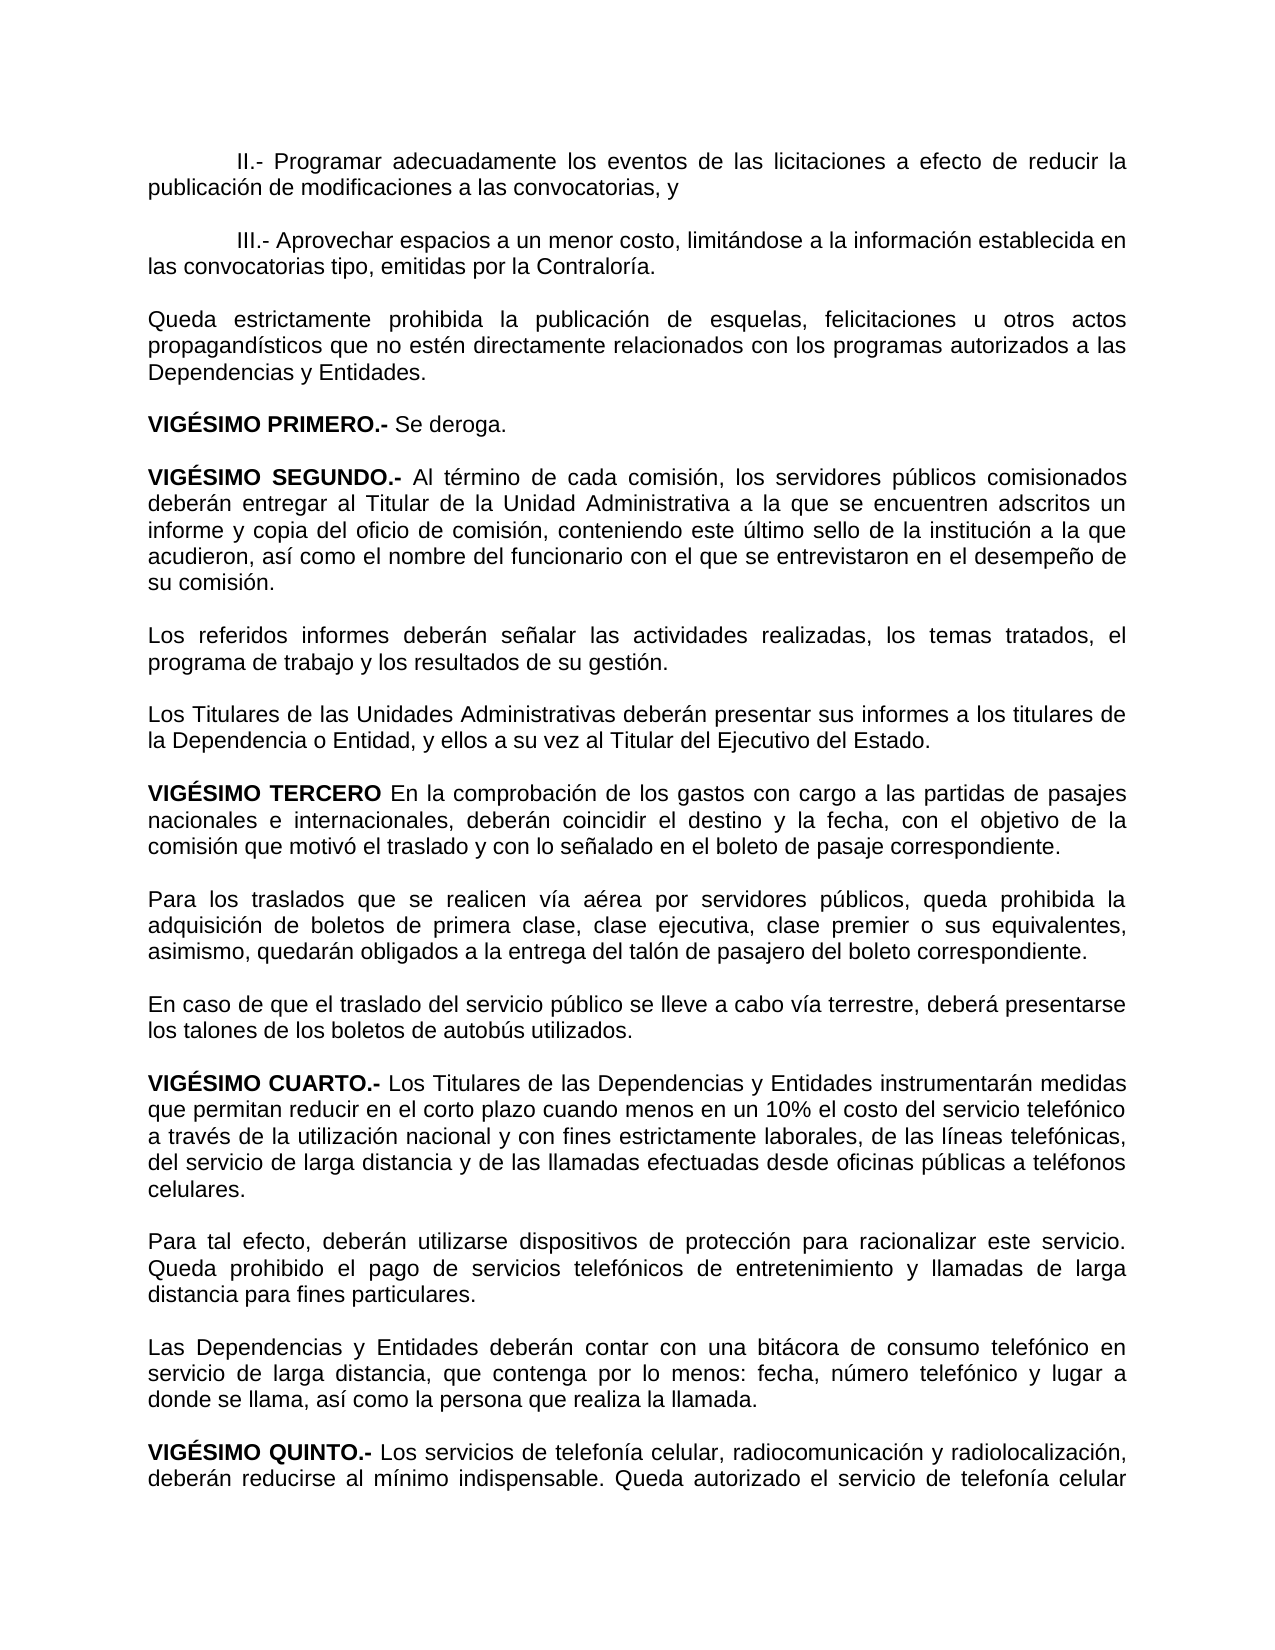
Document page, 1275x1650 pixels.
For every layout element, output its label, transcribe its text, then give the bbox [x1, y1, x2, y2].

text Los Titulares de las Unidades Administrativas deberán presentar sus informes a los titulares de la Dependencia o Entidad, y ellos a su vez al Titular del Ejecutivo del Estado. [148, 701, 1127, 754]
text VIGÉSIMO CUARTO.- Los Titulares de las Dependencias y Entidades instrumentarán medidas que permitan reducir en el corto plazo cuando menos en un 10% el costo del servicio telefónico a través de la utilización nacional y con fines estrictamente laborales, de las líneas telefónicas, del servicio de larga distancia y de las llamadas efectuadas desde oficinas públicas a teléfonos celulares. [148, 1070, 1127, 1202]
text III.- Aprovechar espacios a un menor costo, limitándose a la información establecida en las convocatorias tipo, emitidas por la Contraloría. [148, 227, 1127, 279]
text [148, 1439, 1127, 1492]
text II.- Programar adecuadamente los eventos de las licitaciones a efecto de reducir la publicación de modificaciones a las convocatorias, y [148, 148, 1127, 200]
text VIGÉSIMO TERCERO En la comprobación de los gastos con cargo a las partidas de pasajes nacionales e internacionales, deberán coincidir el destino y la fecha, con el objetivo de la comisión que motivó el traslado y con lo señalado en el boleto de pasaje correspondiente. [148, 780, 1127, 859]
text En caso de que el traslado del servicio público se lleve a cabo vía terrestre, deberá presentarse los talones de los boletos de autobús utilizados. [148, 991, 1127, 1044]
text Para los traslados que se realicen vía aérea por servidores públicos, queda prohibida la adquisición de boletos de primera clase, clase ejecutiva, clase premier o sus equivalentes, asimismo, quedarán obligados a la entrega del talón de pasajero del boleto correspondiente. [148, 886, 1127, 965]
text Los referidos informes deberán señalar las actividades realizadas, los temas tratados, el programa de trabajo y los resultados de su gestión. [148, 622, 1127, 675]
text Queda estrictamente prohibida la publicación de esquelas, felicitaciones u otros actos propagandísticos que no estén directamente relacionados con los programas autorizados a las Dependencias y Entidades. [148, 306, 1127, 385]
text VIGÉSIMO PRIMERO.- Se deroga. [148, 411, 1127, 438]
text Las Dependencias y Entidades deberán contar con una bitácora de consumo telefónico en servicio de larga distancia, que contenga por lo menos: fecha, número telefónico y lugar a donde se llama, así como la persona que realiza la llamada. [148, 1334, 1127, 1413]
text Para tal efecto, deberán utilizarse dispositivos de protección para racionalizar este servicio. Queda prohibido el pago de servicios telefónicos de entretenimiento y llamadas de larga distancia para fines particulares. [148, 1228, 1127, 1307]
text VIGÉSIMO SEGUNDO.- Al término de cada comisión, los servidores públicos comisionados deberán entregar al Titular de la Unidad Administrativa a la que se encuentren adscritos un informe y copia del oficio de comisión, conteniendo este último sello de la institución a la que acudieron, así como el nombre del funcionario con el que se entrevistaron en el desempeño de su comisión. [148, 464, 1127, 596]
